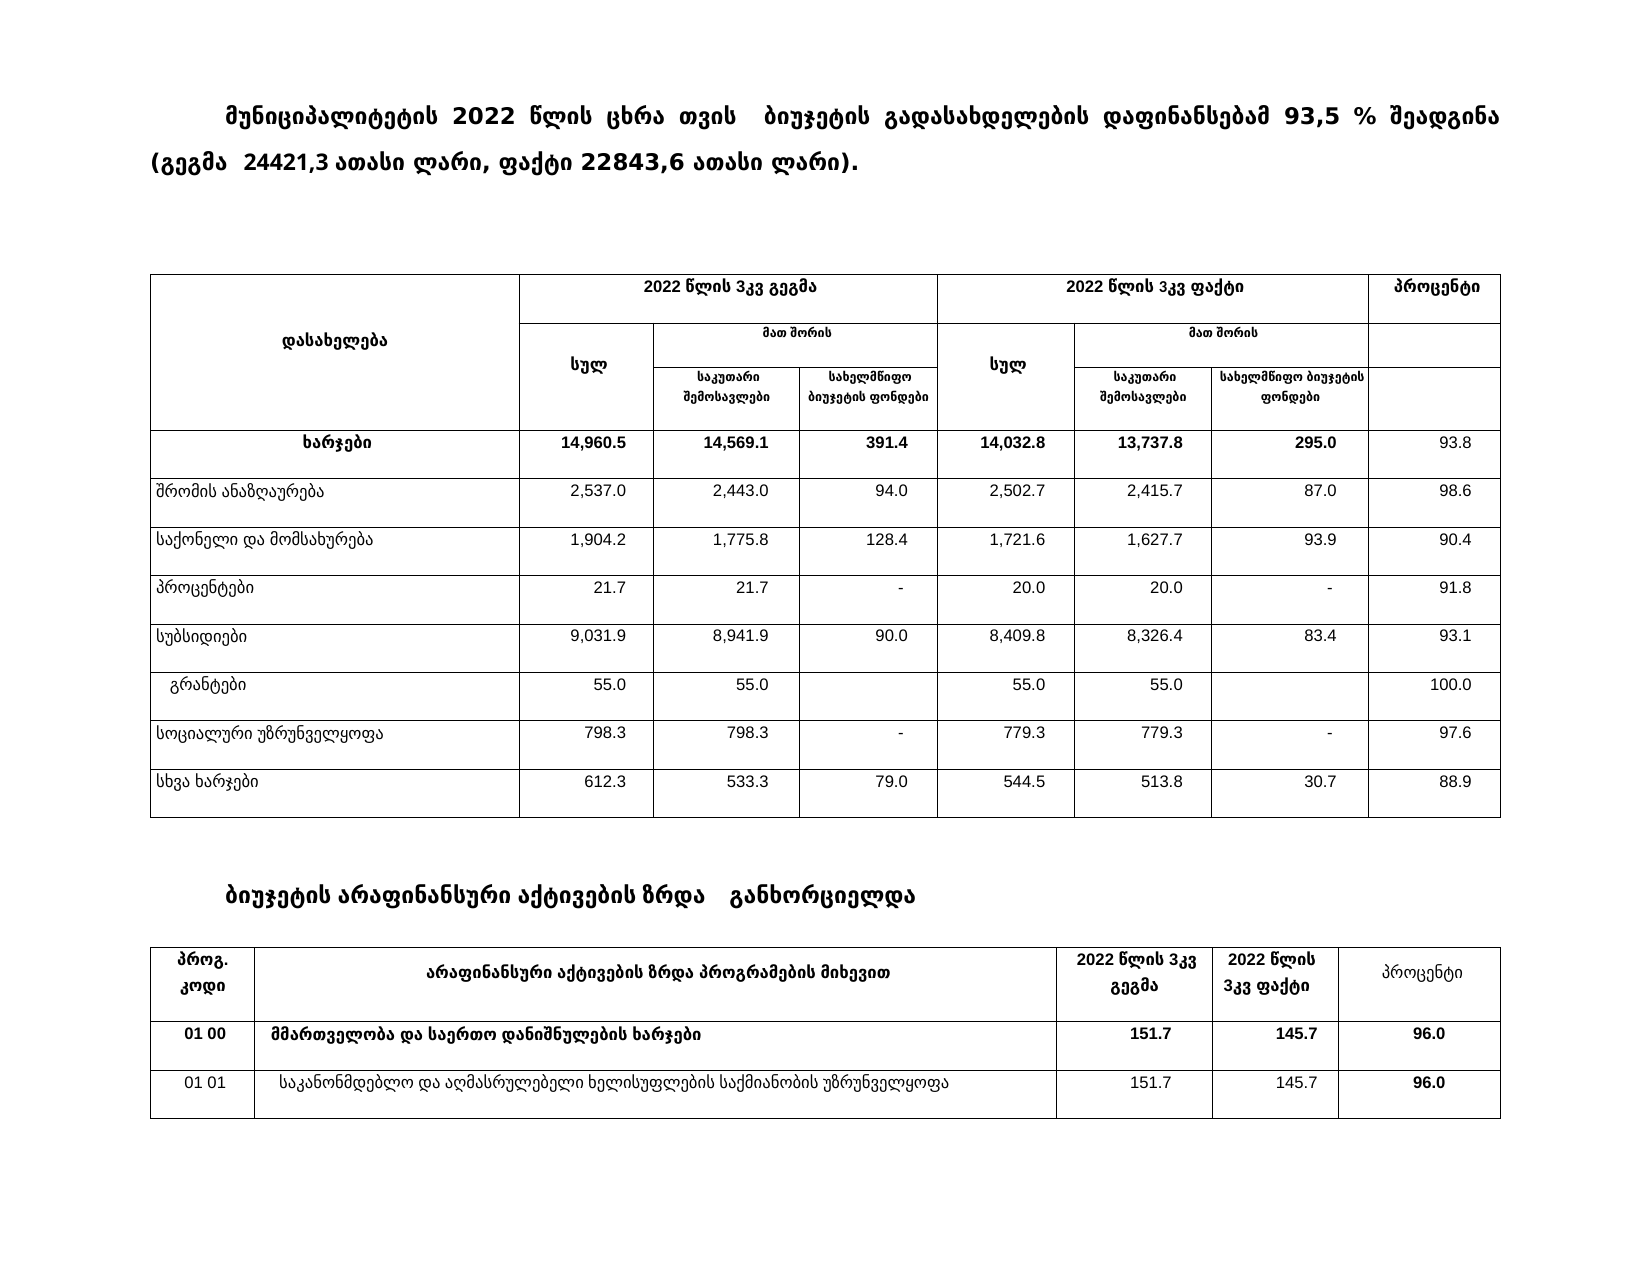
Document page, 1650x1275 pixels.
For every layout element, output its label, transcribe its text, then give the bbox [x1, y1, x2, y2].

table_cell 96.0 [1339, 1071, 1500, 1118]
table_cell 612.3 [520, 770, 653, 817]
table_cell 14,960.5 [520, 431, 653, 478]
table_cell 90.0 [800, 625, 937, 672]
table_header პროცენტი [1339, 948, 1500, 1021]
table_cell 8,941.9 [654, 625, 799, 672]
table_header 2022 წლის 3კვ გეგმა [520, 275, 937, 322]
table_cell მათ შორის [654, 324, 937, 367]
table_cell 96.0 [1339, 1022, 1500, 1070]
table_cell 779.3 [938, 721, 1074, 769]
table_cell 20.0 [938, 576, 1074, 623]
table_cell 13,737.8 [1075, 431, 1211, 478]
table_cell მათ შორის [1075, 324, 1368, 367]
table_cell 01 01 [151, 1071, 254, 1118]
table_cell [1369, 324, 1500, 367]
table_cell 151.7 [1057, 1022, 1212, 1070]
table_cell შრომის ანაზღაურება [151, 479, 519, 527]
table_cell 2,415.7 [1075, 479, 1211, 527]
table_cell სახელმწიფო ბიუჯეტის ფონდები [800, 368, 937, 430]
table_cell 1,721.6 [938, 528, 1074, 575]
table_cell 90.4 [1369, 528, 1500, 575]
table_cell [800, 673, 937, 720]
table_cell 533.3 [654, 770, 799, 817]
table_cell სულ [520, 324, 653, 430]
table_header 2022 წლის 3კვ ფაქტი [1213, 948, 1338, 1021]
table_cell 20.0 [1075, 576, 1211, 623]
table_cell [1369, 368, 1500, 430]
table_cell 93.9 [1212, 528, 1368, 575]
table_cell 1,627.7 [1075, 528, 1211, 575]
table_cell 145.7 [1213, 1022, 1338, 1070]
table_cell 779.3 [1075, 721, 1211, 769]
table_cell 55.0 [938, 673, 1074, 720]
table_cell 8,326.4 [1075, 625, 1211, 672]
table_cell 91.8 [1369, 576, 1500, 623]
table_cell 798.3 [654, 721, 799, 769]
table_cell 8,409.8 [938, 625, 1074, 672]
text მუნიციპალიტეტის 2022 წლის ცხრა თვის ბიუჯეტის გადასახდელების დაფინანსებამ 93,5 % შეადგინა (გეგმა 24421,3 ათასი ლარი, ფაქტი 22843,6 ათასი ლარი). [150, 103, 1500, 177]
table_cell 79.0 [800, 770, 937, 817]
table_cell 93.1 [1369, 625, 1500, 672]
table_cell სუბსიდიები [151, 625, 519, 672]
table_cell [1212, 673, 1368, 720]
table_cell საკუთარი შემოსავლები [1075, 368, 1211, 430]
table_cell გრანტები [151, 673, 519, 720]
table_cell საკანონმდებლო და აღმასრულებელი ხელისუფლების საქმიანობის უზრუნველყოფა [255, 1071, 1056, 1118]
table_cell სხვა ხარჯები [151, 770, 519, 817]
table_cell 94.0 [800, 479, 937, 527]
table_cell - [800, 576, 937, 623]
table_cell სახელმწიფო ბიუჯეტის ფონდები [1212, 368, 1368, 430]
table_cell 55.0 [1075, 673, 1211, 720]
table_cell 83.4 [1212, 625, 1368, 672]
table_cell სულ [938, 324, 1074, 430]
table_header პროცენტი [1369, 275, 1500, 322]
table_cell 1,904.2 [520, 528, 653, 575]
table_cell 151.7 [1057, 1071, 1212, 1118]
table_cell 128.4 [800, 528, 937, 575]
table_cell 21.7 [654, 576, 799, 623]
table_cell საკუთარი შემოსავლები [654, 368, 799, 430]
table_cell 87.0 [1212, 479, 1368, 527]
table_cell 9,031.9 [520, 625, 653, 672]
table_cell 100.0 [1369, 673, 1500, 720]
table_cell 513.8 [1075, 770, 1211, 817]
table_cell 2,502.7 [938, 479, 1074, 527]
table_cell 98.6 [1369, 479, 1500, 527]
table_cell 14,032.8 [938, 431, 1074, 478]
table_header 2022 წლის 3კვ ფაქტი [938, 275, 1368, 322]
table_cell 544.5 [938, 770, 1074, 817]
table_cell 391.4 [800, 431, 937, 478]
table_cell ხარჯები [151, 431, 519, 478]
table_cell - [1212, 721, 1368, 769]
table_cell 145.7 [1213, 1071, 1338, 1118]
table_cell 55.0 [654, 673, 799, 720]
table_cell მმართველობა და საერთო დანიშნულების ხარჯები [255, 1022, 1056, 1070]
table_cell 21.7 [520, 576, 653, 623]
table_cell 55.0 [520, 673, 653, 720]
table_cell - [1212, 576, 1368, 623]
table_header დასახელება [151, 275, 519, 430]
table_cell 97.6 [1369, 721, 1500, 769]
table_header პროგ. კოდი [151, 948, 254, 1021]
table_cell 798.3 [520, 721, 653, 769]
table_cell 88.9 [1369, 770, 1500, 817]
table_cell 93.8 [1369, 431, 1500, 478]
table_cell 2,537.0 [520, 479, 653, 527]
table_cell სოციალური უზრუნველყოფა [151, 721, 519, 769]
table_cell 1,775.8 [654, 528, 799, 575]
table_header 2022 წლის 3კვ გეგმა [1057, 948, 1212, 1021]
table_cell პროცენტები [151, 576, 519, 623]
table_header არაფინანსური აქტივების ზრდა პროგრამების მიხევით [255, 948, 1056, 1021]
table_cell - [800, 721, 937, 769]
text ბიუჯეტის არაფინანსური აქტივების ზრდა განხორციელდა [150, 879, 1500, 910]
table_cell 2,443.0 [654, 479, 799, 527]
table_cell საქონელი და მომსახურება [151, 528, 519, 575]
table_cell 295.0 [1212, 431, 1368, 478]
table_cell 30.7 [1212, 770, 1368, 817]
table_cell 14,569.1 [654, 431, 799, 478]
table_cell 01 00 [151, 1022, 254, 1070]
